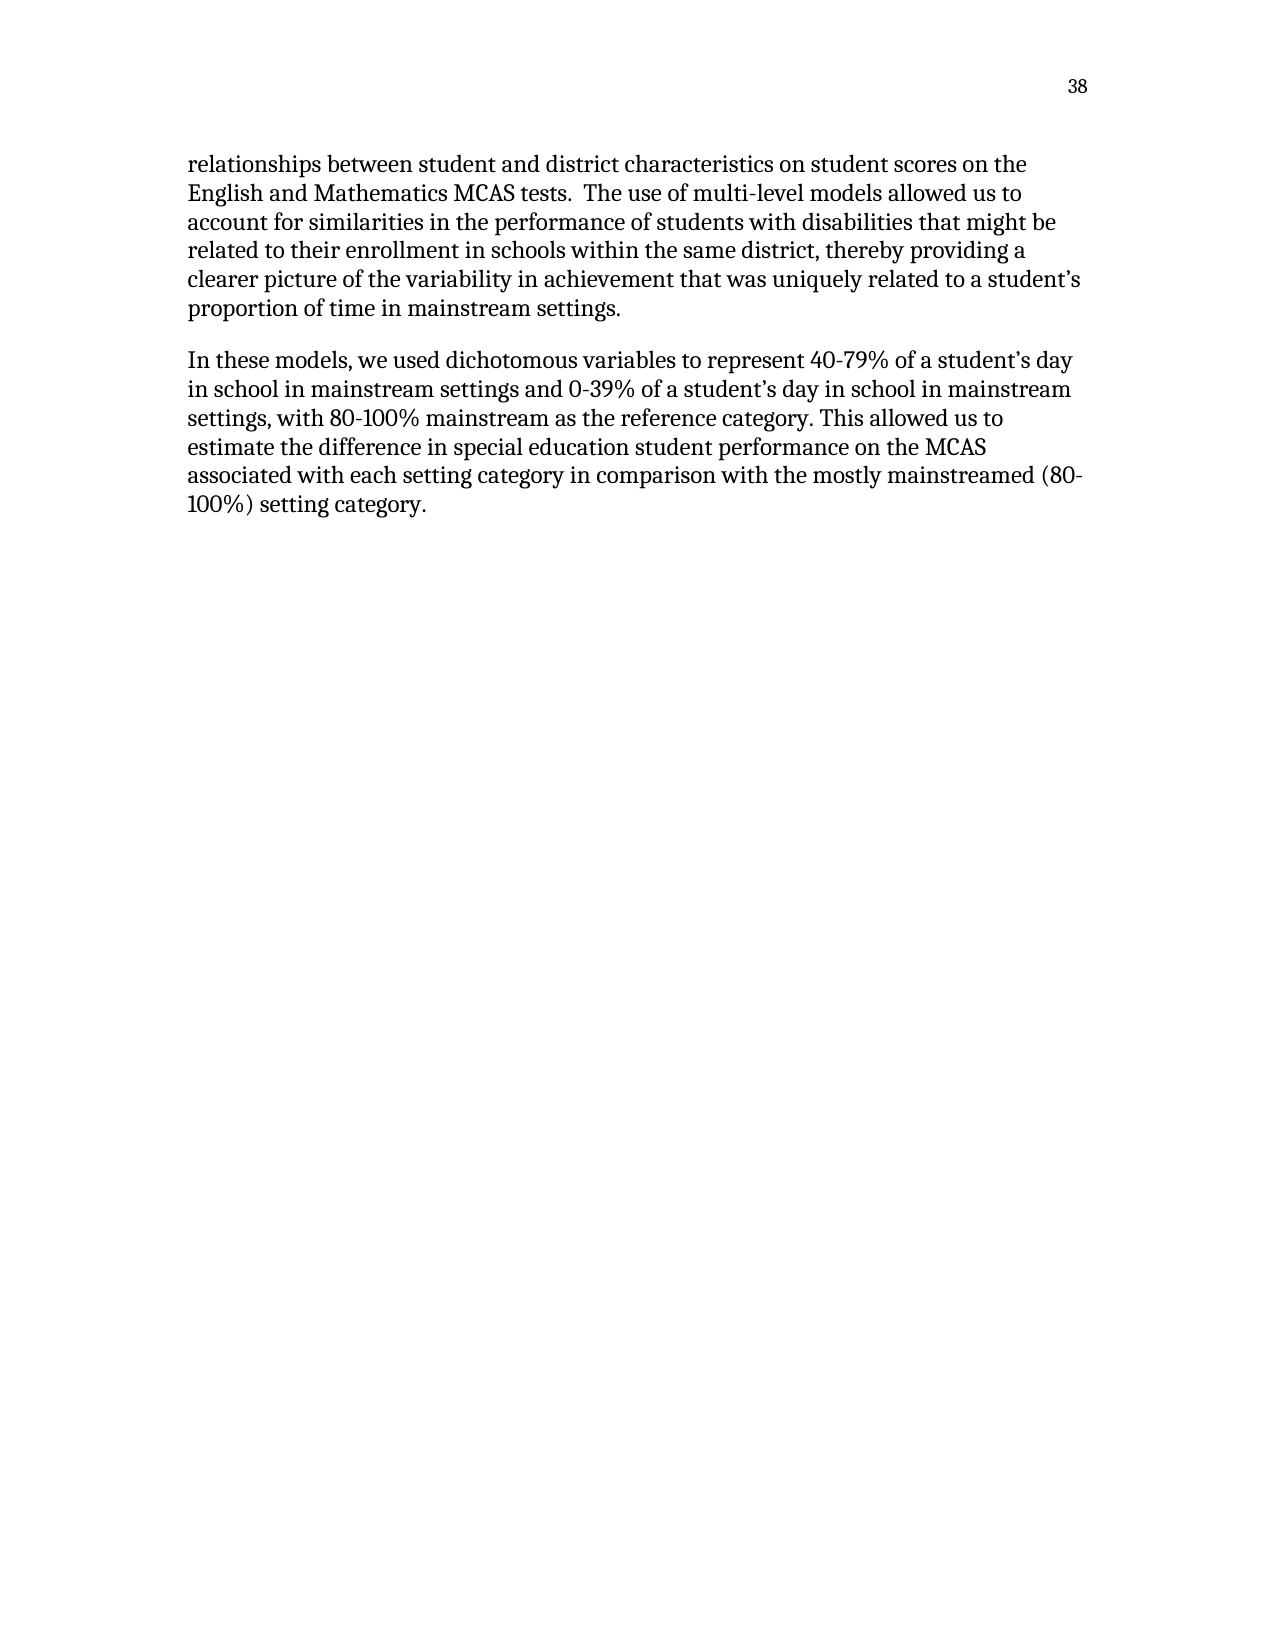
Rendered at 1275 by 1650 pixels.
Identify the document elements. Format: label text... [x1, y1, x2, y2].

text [187, 150, 1087, 322]
text In these models, we used dichotomous variables to represent 40-79% of a student’s day in school in mainstream settings and 0-39% of a student’s day in school in mainstream settings, with 80-100% mainstream as the reference category. This allowed us to estimate the difference in special education student performance on the MCAS associated with each setting category in comparison with the mostly mainstreamed (80-100%) setting category. [187, 346, 1087, 519]
